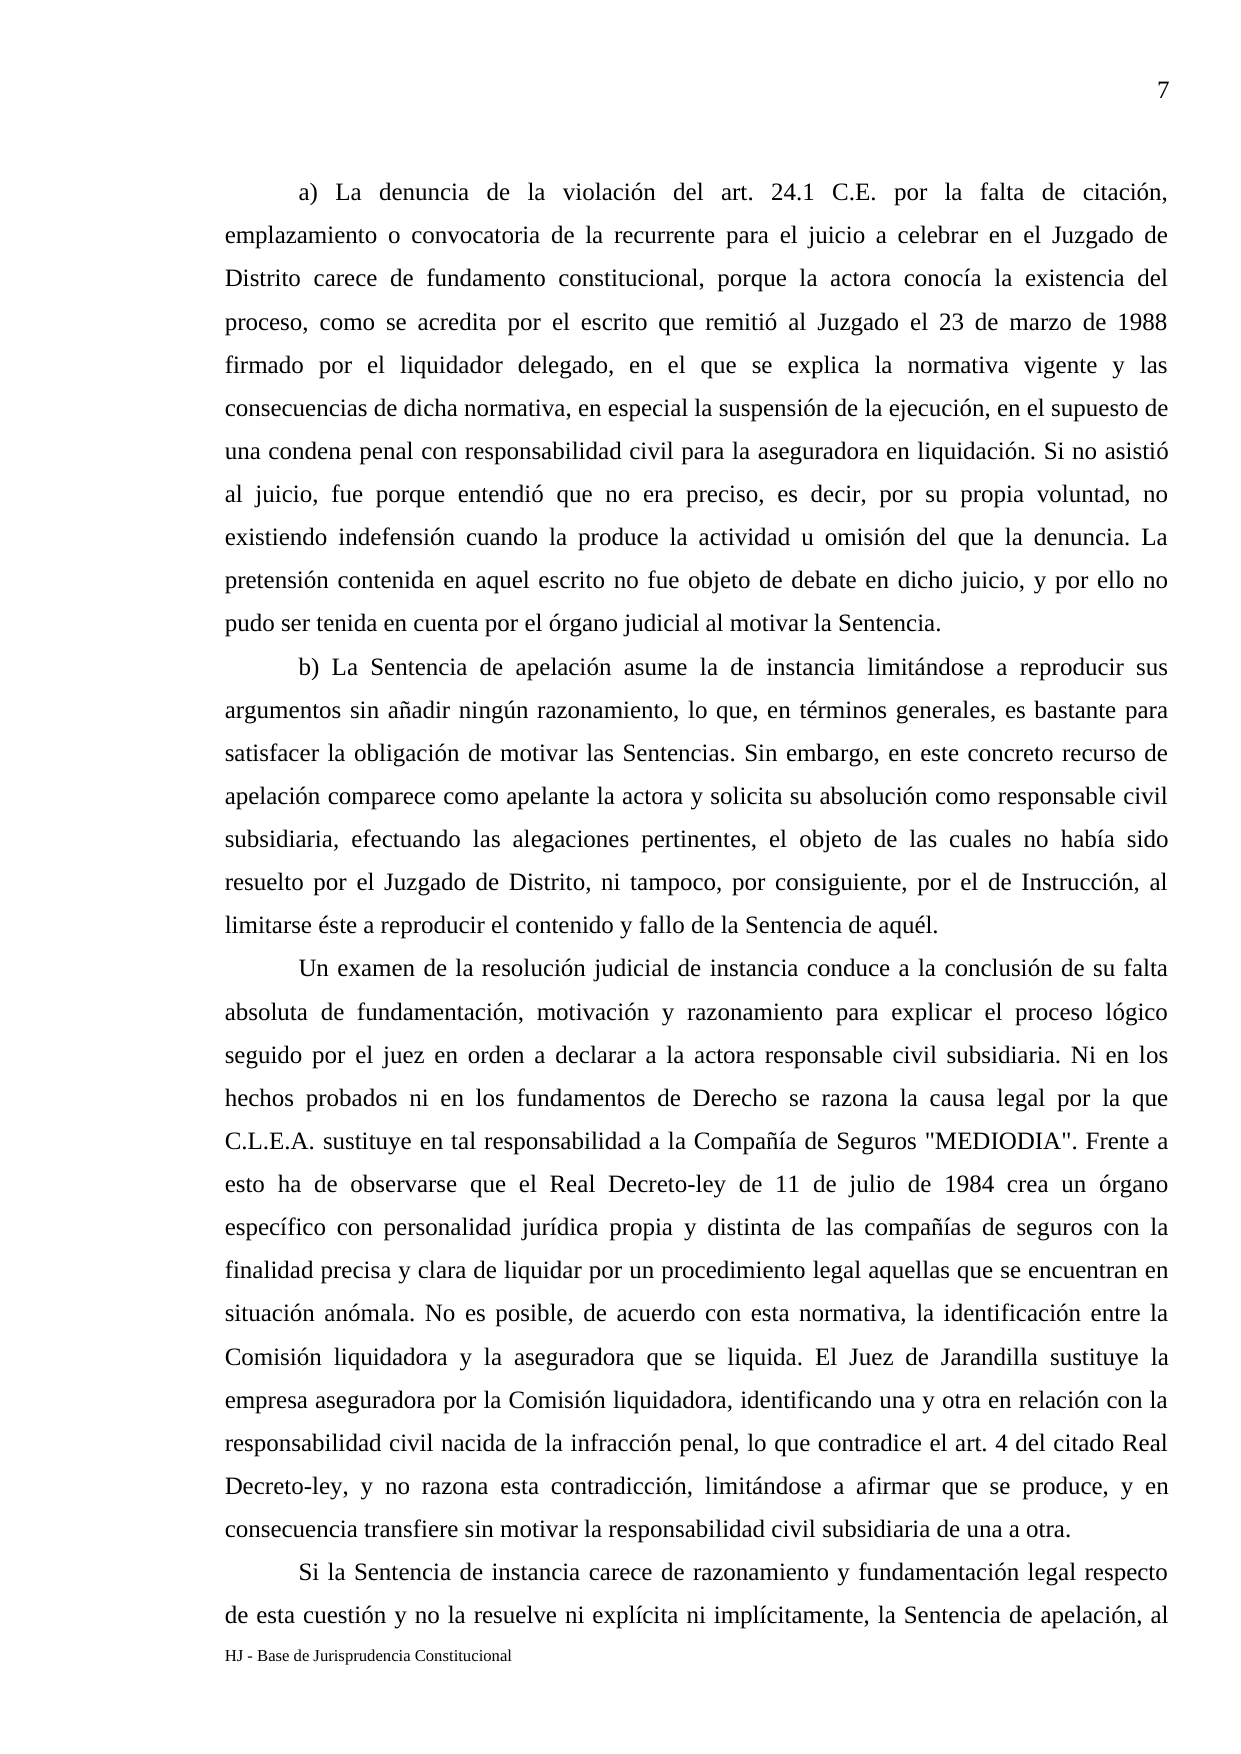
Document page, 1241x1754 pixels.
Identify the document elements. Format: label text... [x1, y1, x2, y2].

text Un examen de la resolución judicial de instancia conduce a la conclusión de su falta absoluta de fundamentación, motivación y razonamiento para explicar el proceso lógico seguido por el juez en orden a declarar a la actora responsable civil subsidiaria. Ni en los hechos probados ni en los fundamentos de Derecho se razona la causa legal por la que C.L.E.A. sustituye en tal responsabilidad a la Compañía de Seguros "MEDIODIA". Frente a esto ha de observarse que el Real Decreto-ley de 11 de julio de 1984 crea un órgano específico con personalidad jurídica propia y distinta de las compañías de seguros con la finalidad precisa y clara de liquidar por un procedimiento legal aquellas que se encuentran en situación anómala. No es posible, de acuerdo con esta normativa, la identificación entre la Comisión liquidadora y la aseguradora que se liquida. El Juez de Jarandilla sustituye la empresa aseguradora por la Comisión liquidadora, identificando una y otra en relación con la responsabilidad civil nacida de la infracción penal, lo que contradice el art. 4 del citado Real Decreto-ley, y no razona esta contradicción, limitándose a afirmar que se produce, y en consecuencia transfiere sin motivar la responsabilidad civil subsidiaria de una a otra. [224, 953, 1169, 1543]
text b) La Sentencia de apelación asume la de instancia limitándose a reproducir sus argumentos sin añadir ningún razonamiento, lo que, en términos generales, es bastante para satisfacer la obligación de motivar las Sentencias. Sin embargo, en este concreto recurso de apelación comparece como apelante la actora y solicita su absolución como responsable civil subsidiaria, efectuando las alegaciones pertinentes, el objeto de las cuales no había sido resuelto por el Juzgado de Distrito, ni tampoco, por consiguiente, por el de Instrucción, al limitarse éste a reproducir el contenido y fallo de la Sentencia de aquél. [224, 652, 1169, 939]
text a) La denuncia de la violación del art. 24.1 C.E. por la falta de citación, emplazamiento o convocatoria de la recurrente para el juicio a celebrar en el Juzgado de Distrito carece de fundamento constitucional, porque la actora conocía la existencia del proceso, como se acredita por el escrito que remitió al Juzgado el 23 de marzo de 1988 firmado por el liquidador delegado, en el que se explica la normativa vigente y las consecuencias de dicha normativa, en especial la suspensión de la ejecución, en el supuesto de una condena penal con responsabilidad civil para la aseguradora en liquidación. Si no asistió al juicio, fue porque entendió que no era preciso, es decir, por su propia voluntad, no existiendo indefensión cuando la produce la actividad u omisión del que la denuncia. La pretensión contenida en aquel escrito no fue objeto de debate en dicho juicio, y por ello no pudo ser tenida en cuenta por el órgano judicial al motivar la Sentencia. [224, 177, 1169, 637]
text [224, 1557, 1169, 1629]
